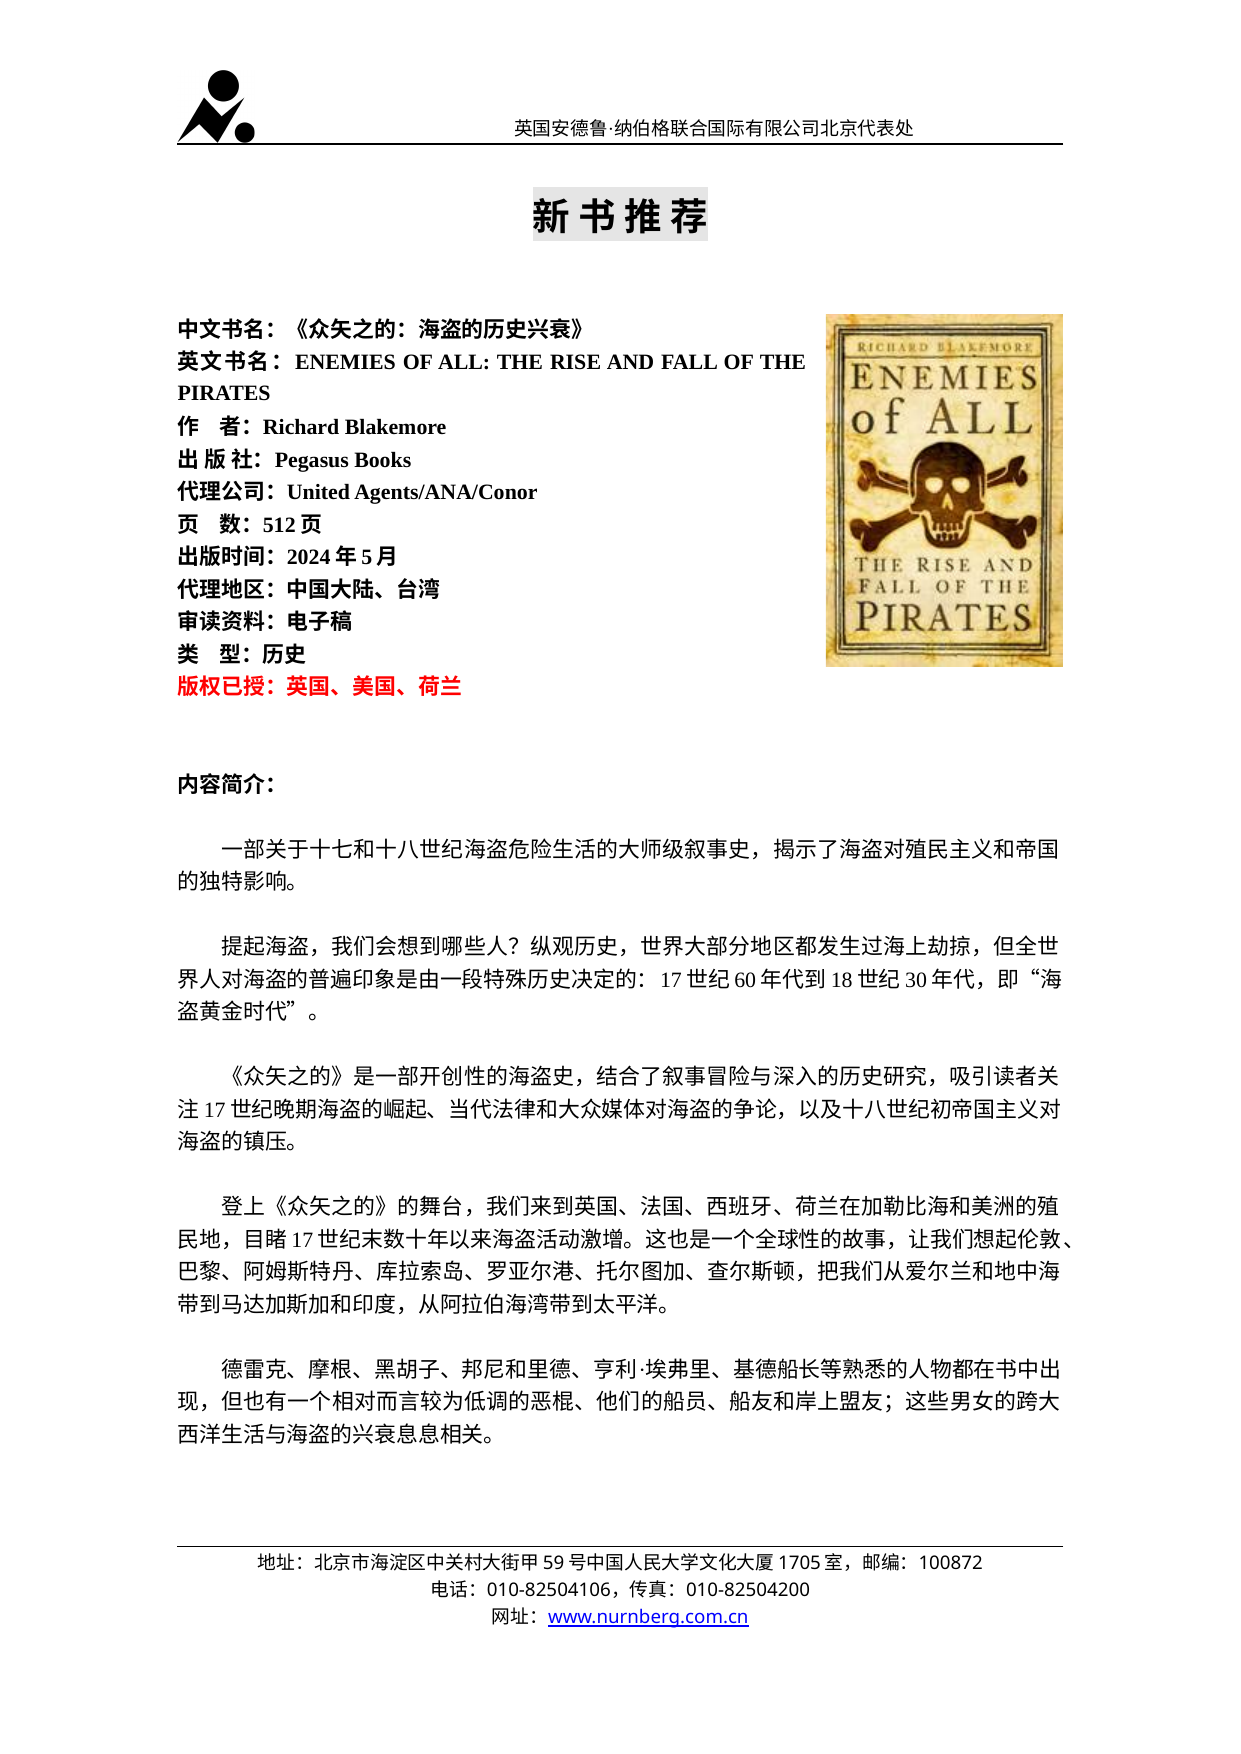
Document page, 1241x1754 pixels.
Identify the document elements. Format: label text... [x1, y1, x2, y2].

text 内容简介： [177, 766, 1063, 799]
text 代理公司：United Agents/ANA/Conor [177, 474, 825, 506]
text 作 者：Richard Blakemore [177, 409, 825, 441]
text 出 版 社：Pegasus Books [177, 441, 825, 474]
text 页 数：512页 [177, 506, 825, 539]
text 提起海盗，我们会想到哪些人？纵观历史，世界大部分地区都发生过海上劫掠，但全世界人对海盗的普遍印象是由一段特殊历史决定的：17世纪60年代到18世纪30年代，即“海盗黄金时代”。 [177, 929, 1063, 1026]
text 类 型：历史 [177, 636, 1063, 669]
text 出版时间：2024年5月 [177, 539, 825, 571]
text 版权已授：英国、美国、荷兰 [177, 669, 1063, 701]
text 审读资料：电子稿 [177, 604, 825, 636]
text 代理地区：中国大陆、台湾 [177, 571, 825, 604]
picture [177, 70, 255, 143]
text 新 书 推 荐 [177, 181, 1063, 246]
text 登上《众矢之的》的舞台，我们来到英国、法国、西班牙、荷兰在加勒比海和美洲的殖民地，目睹17世纪末数十年以来海盗活动激增。这也是一个全球性的故事，让我们想起伦敦、巴黎、阿姆斯特丹、库拉索岛、罗亚尔港、托尔图加、查尔斯顿，把我们从爱尔兰和地中海带到马达加斯加和印度，从阿拉伯海湾带到太平洋。 [177, 1189, 1063, 1319]
text 《众矢之的》是一部开创性的海盗史，结合了叙事冒险与深入的历史研究，吸引读者关注17世纪晚期海盗的崛起、当代法律和大众媒体对海盗的争论，以及十八世纪初帝国主义对海盗的镇压。 [177, 1059, 1063, 1156]
text 一部关于十七和十八世纪海盗危险生活的大师级叙事史，揭示了海盗对殖民主义和帝国的独特影响。 [177, 831, 1063, 896]
picture [825, 314, 1063, 667]
text 德雷克、摩根、黑胡子、邦尼和里德、亨利·埃弗里、基德船长等熟悉的人物都在书中出现，但也有一个相对而言较为低调的恶棍、他们的船员、船友和岸上盟友；这些男女的跨大西洋生活与海盗的兴衰息息相关。 [177, 1351, 1063, 1449]
text 中文书名：《众矢之的：海盗的历史兴衰》 [177, 311, 1063, 344]
text 英文书名：ENEMIES OF ALL: THE RISE AND FALL OF THE PIRATES [177, 344, 825, 409]
